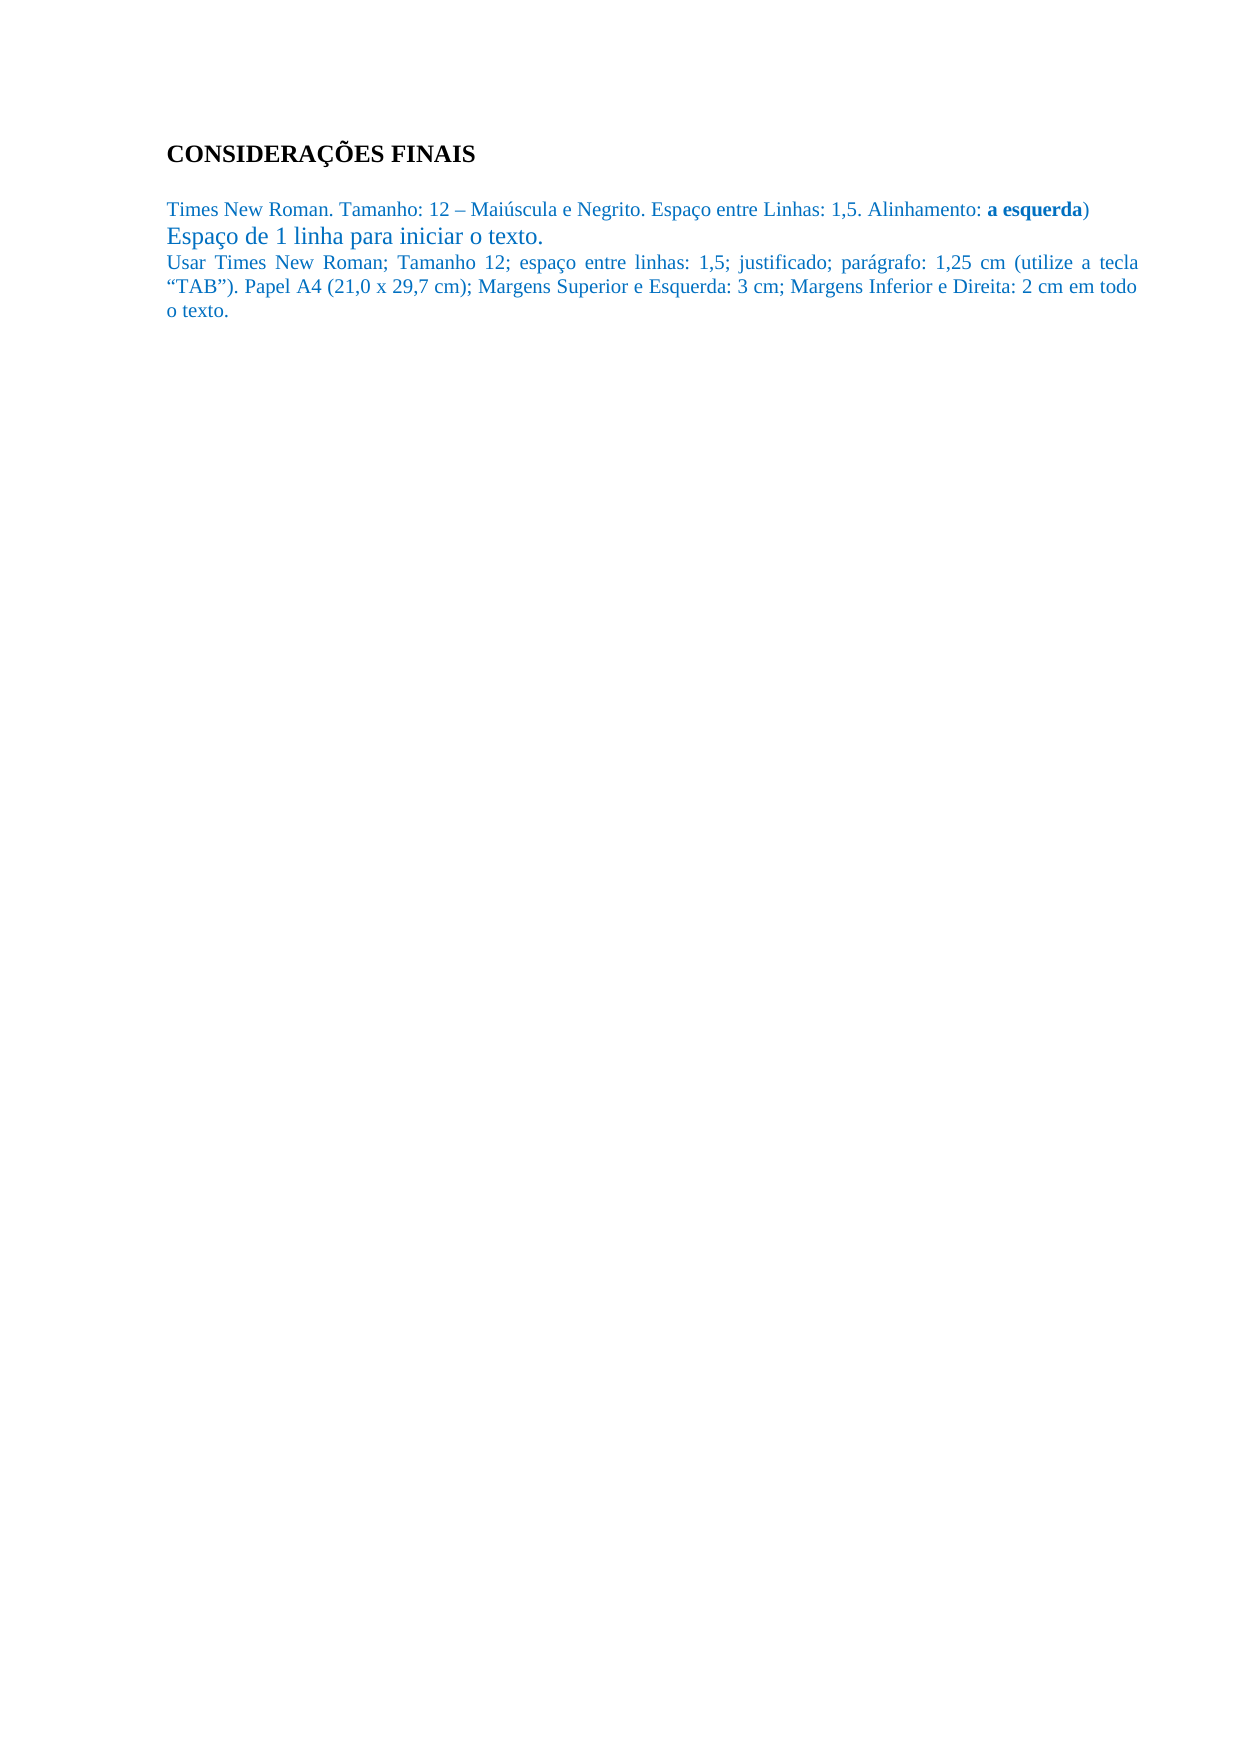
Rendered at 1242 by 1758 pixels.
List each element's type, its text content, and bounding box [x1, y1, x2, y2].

text Espaço de 1 linha para iniciar o texto. [166, 221, 1164, 250]
text Times New Roman. Tamanho: 12 – Maiúscula e Negrito. Espaço entre Linhas: 1,5. Alinhamento: a esquerda) [166, 197, 1164, 221]
text CONSIDERAÇÕES FINAIS [166, 139, 1164, 168]
text Usar Times New Roman; Tamanho 12; espaço entre linhas: 1,5; justificado; parágrafo: 1,25 cm (utilize a tecla “TAB”). Papel A4 (21,0 x 29,7 cm); Margens Superior e Esquerda: 3 cm; Margens Inferior e Direita: 2 cm em todo o texto. [166, 250, 1140, 322]
